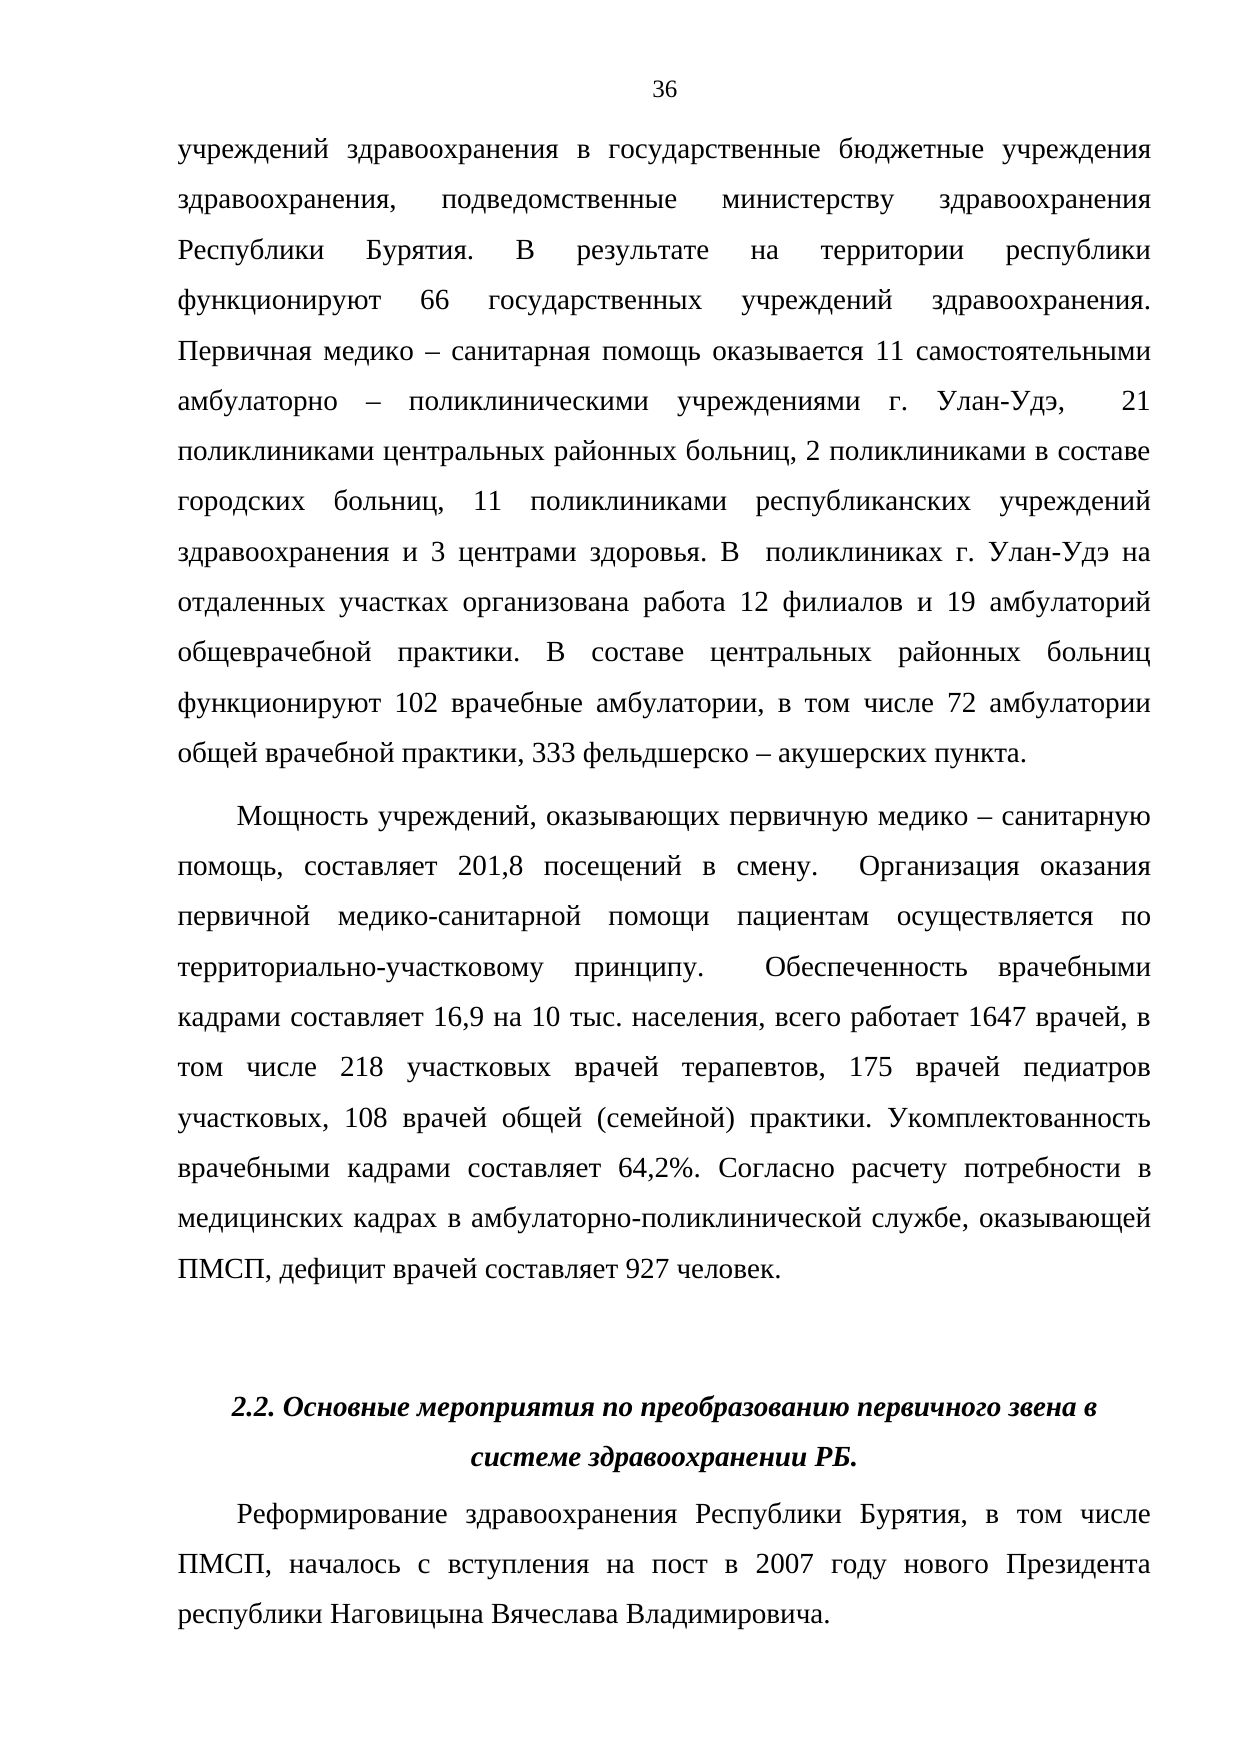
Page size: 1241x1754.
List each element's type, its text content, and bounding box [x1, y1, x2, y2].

subtitle 2.2. Основные мероприятия по преобразованию первичного звена в системе здравоохранении РБ. [177, 1389, 1152, 1473]
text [177, 131, 1152, 769]
text Мощность учреждений, оказывающих первичную медико – санитарную помощь, составляет 201,8 посещений в смену. Организация оказания первичной медико-санитарной помощи пациентам осуществляется по территориально-участковому принципу. Обеспеченность врачебными кадрами составляет 16,9 на 10 тыс. населения, всего работает 1647 врачей, в том числе 218 участковых врачей терапевтов, 175 врачей педиатров участковых, 108 врачей общей (семейной) практики. Укомплектованность врачебными кадрами составляет 64,2%. Согласно расчету потребности в медицинских кадрах в амбулаторно-поликлинической службе, оказывающей ПМСП, дефицит врачей составляет 927 человек. [177, 798, 1152, 1284]
text Реформирование здравоохранения Республики Бурятия, в том числе ПМСП, началось с вступления на пост в 2007 году нового Президента республики Наговицына Вячеслава Владимировича. [177, 1496, 1152, 1630]
